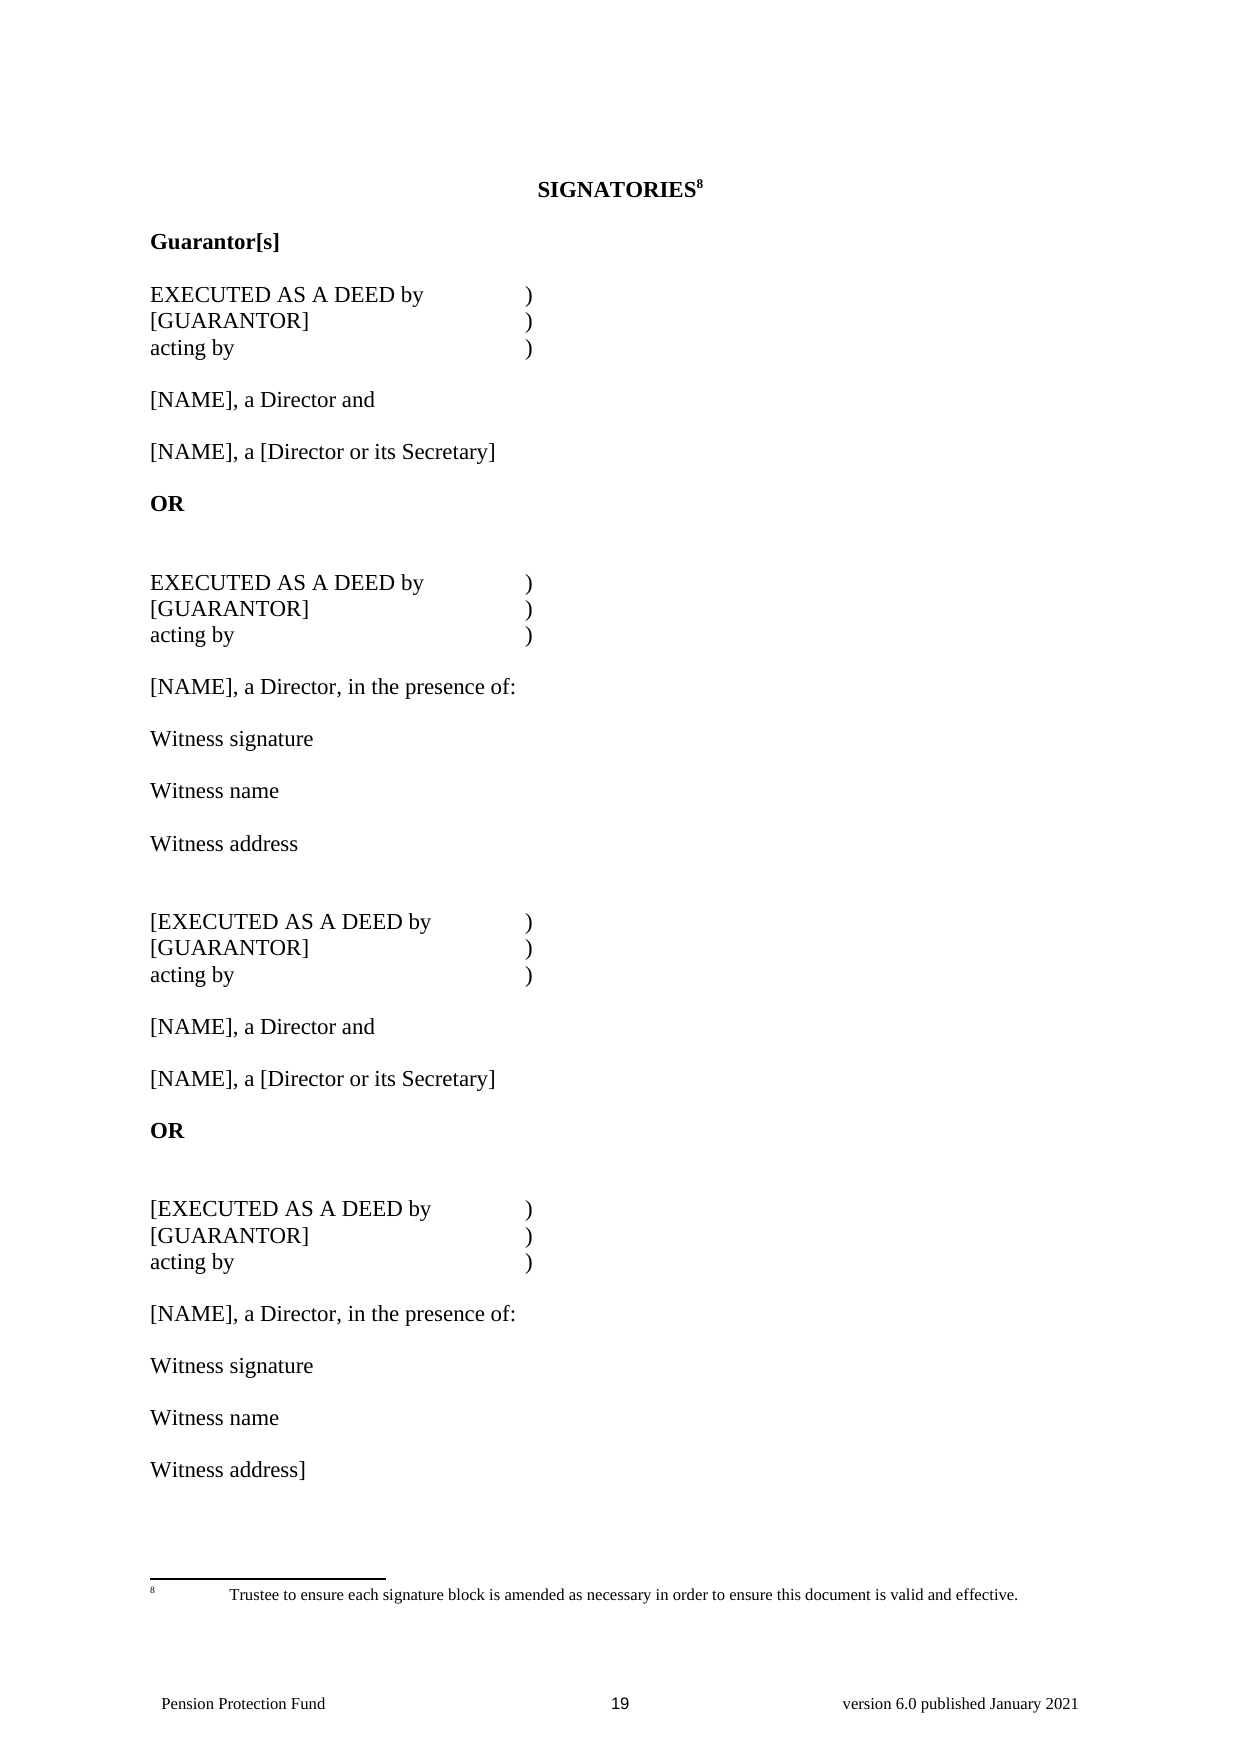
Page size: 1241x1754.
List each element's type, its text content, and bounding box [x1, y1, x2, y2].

list Witness address] [150, 1456, 1090, 1483]
list [NAME], a Director and [150, 1012, 1090, 1039]
list OR [150, 489, 1090, 517]
text [GUARANTOR] ) [150, 308, 1090, 334]
list Witness name [150, 777, 1090, 804]
text [GUARANTOR] ) [150, 1222, 1090, 1248]
text [EXECUTED as a deed by ) [150, 908, 1090, 934]
text EXECUTED as a deed by ) [150, 569, 1090, 595]
text [EXECUTED as a deed by ) [150, 1196, 1090, 1222]
text acting by ) [150, 621, 1090, 648]
list Witness signature [150, 725, 1090, 752]
text EXECUTED as a deed by ) [150, 281, 1090, 308]
text acting by ) [150, 1248, 1090, 1274]
list Witness name [150, 1404, 1090, 1431]
text acting by ) [150, 961, 1090, 987]
list [NAME], a [Director or its Secretary] [150, 437, 1090, 464]
list [NAME], a Director, in the presence of: [150, 1299, 1090, 1327]
list [NAME], a Director, in the presence of: [150, 673, 1090, 700]
text Signatories [150, 175, 1090, 202]
list OR [150, 1116, 1090, 1143]
text [GUARANTOR] ) [150, 595, 1090, 621]
list Witness signature [150, 1352, 1090, 1379]
list [NAME], a [Director or its Secretary] [150, 1064, 1090, 1091]
text acting by ) [150, 334, 1090, 360]
text Guarantor[s] [150, 227, 1090, 254]
text [GUARANTOR] ) [150, 934, 1090, 961]
list Witness address [150, 829, 1090, 856]
list [NAME], a Director and [150, 385, 1090, 412]
